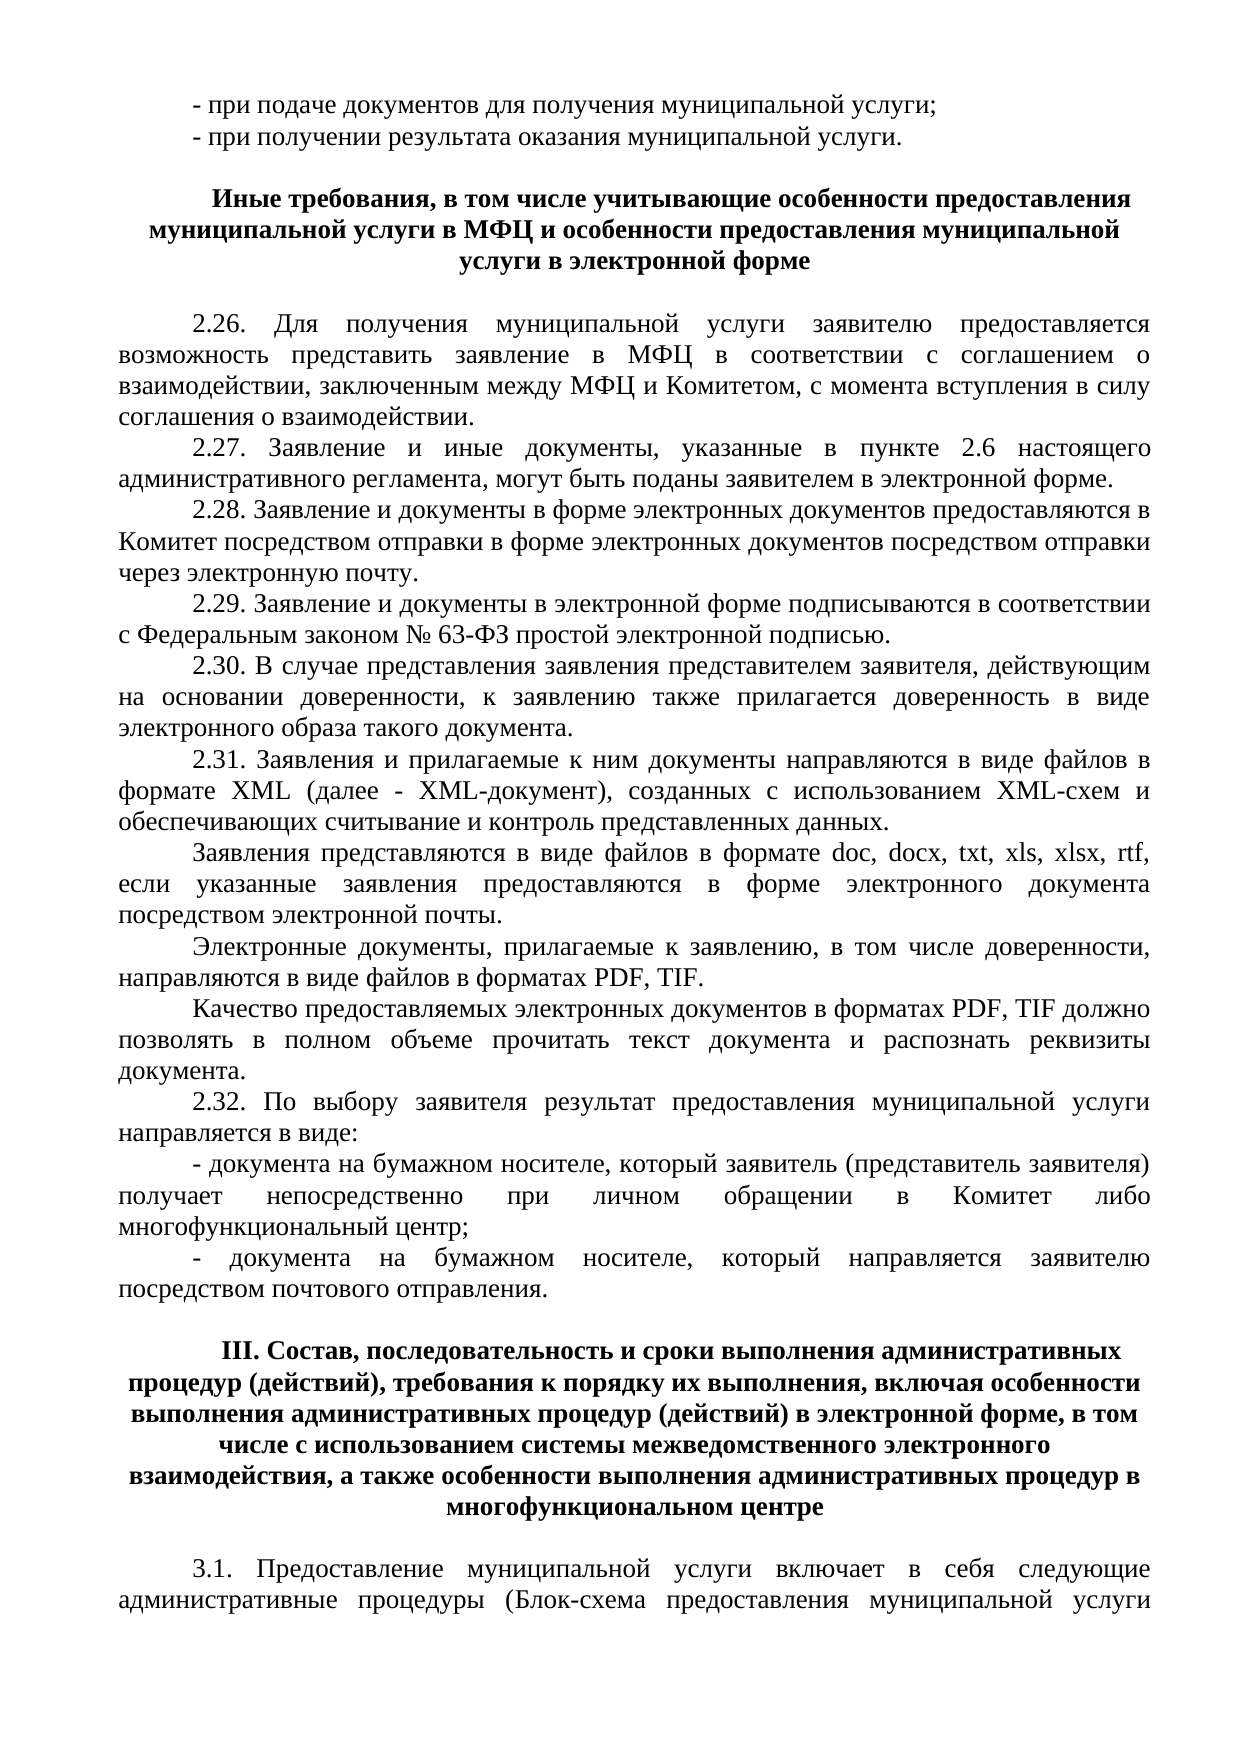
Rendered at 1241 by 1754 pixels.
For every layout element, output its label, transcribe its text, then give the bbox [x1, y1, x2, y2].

text 2.31. Заявления и прилагаемые к ним документы направляются в виде файлов в формате XML (далее - XML-документ), созданных с использованием XML-схем и обеспечивающих считывание и контроль представленных данных. [118, 743, 1152, 836]
text 2.28. Заявление и документы в форме электронных документов предоставляются в Комитет посредством отправки в форме электронных документов посредством отправки через электронную почту. [118, 493, 1152, 587]
text 2.29. Заявление и документы в электронной форме подписываются в соответствии с Федеральным законом № 63-ФЗ простой электронной подписью. [118, 587, 1152, 649]
text 2.30. В случае представления заявления представителем заявителя, действующим на основании доверенности, к заявлению также прилагается доверенность в виде электронного образа такого документа. [118, 649, 1152, 743]
text - документа на бумажном носителе, который направляется заявителю посредством почтового отправления. [118, 1241, 1152, 1303]
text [118, 1552, 1152, 1615]
text III. Состав, последовательность и сроки выполнения административных процедур (действий), требования к порядку их выполнения, включая особенности выполнения административных процедур (действий) в электронной форме, в том числе с использованием системы межведомственного электронного взаимодействия, а также особенности выполнения административных процедур в многофункциональном центре [118, 1334, 1152, 1521]
text Заявления представляются в виде файлов в формате doc, docx, txt, xls, xlsx, rtf, если указанные заявления предоставляются в форме электронного документа посредством электронной почты. [118, 836, 1152, 929]
text 2.32. По выбору заявителя результат предоставления муниципальной услуги направляется в виде: [118, 1085, 1152, 1148]
text 2.27. Заявление и иные документы, указанные в пункте 2.6 настоящего административного регламента, могут быть поданы заявителем в электронной форме. [118, 431, 1152, 493]
text Качество предоставляемых электронных документов в форматах PDF, TIF должно позволять в полном объеме прочитать текст документа и распознать реквизиты документа. [118, 992, 1152, 1085]
text Электронные документы, прилагаемые к заявлению, в том числе доверенности, направляются в виде файлов в форматах PDF, TIF. [118, 929, 1152, 992]
text - документа на бумажном носителе, который заявитель (представитель заявителя) получает непосредственно при личном обращении в Комитет либо многофункциональный центр; [118, 1148, 1152, 1241]
text - при подаче документов для получения муниципальной услуги; [118, 89, 1152, 120]
text 2.26. Для получения муниципальной услуги заявителю предоставляется возможность представить заявление в МФЦ в соответствии с соглашением о взаимодействии, заключенным между МФЦ и Комитетом, с момента вступления в силу соглашения о взаимодействии. [118, 307, 1152, 431]
text Иные требования, в том числе учитывающие особенности предоставления муниципальной услуги в МФЦ и особенности предоставления муниципальной услуги в электронной форме [118, 182, 1152, 276]
text - при получении результата оказания муниципальной услуги. [118, 120, 1152, 151]
